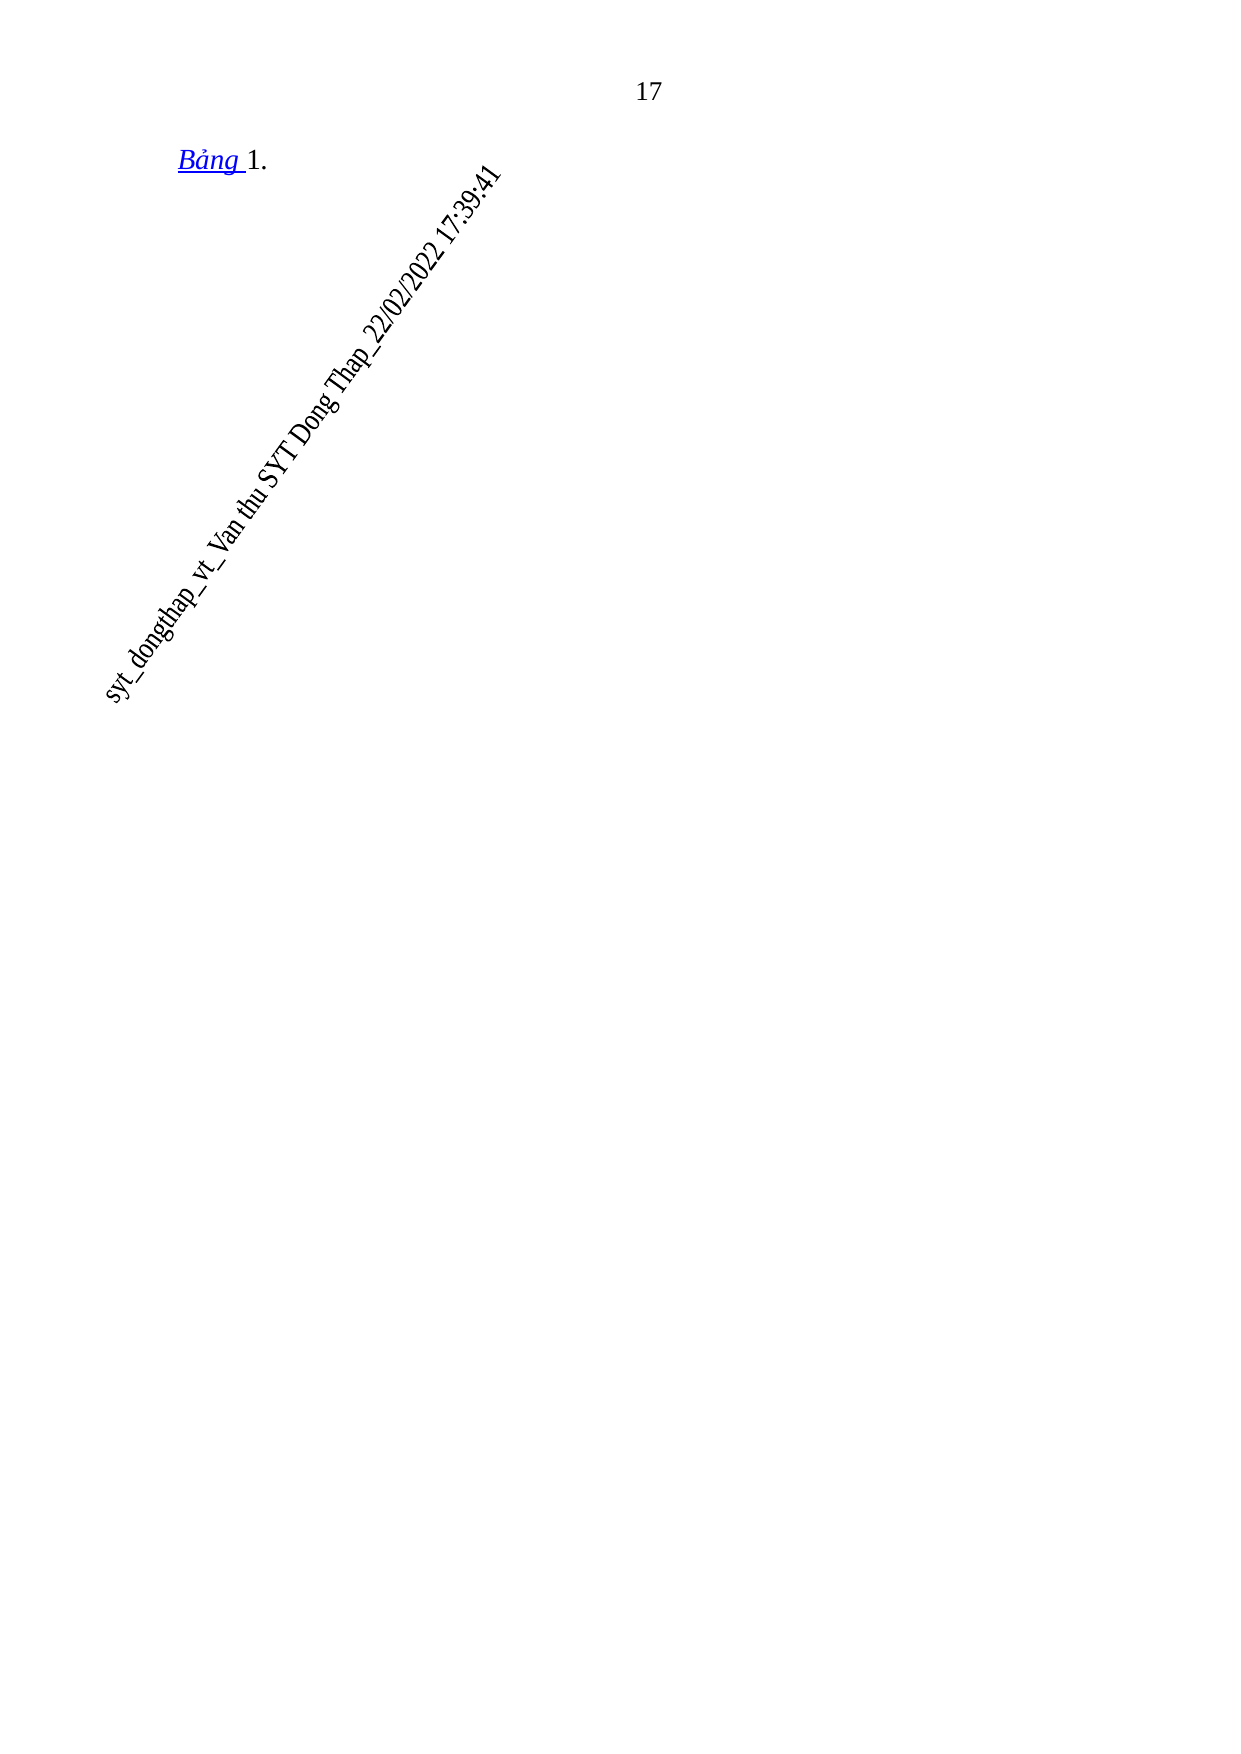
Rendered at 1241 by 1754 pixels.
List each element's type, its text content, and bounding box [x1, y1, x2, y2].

text Bảng 1. [177, 142, 1240, 175]
